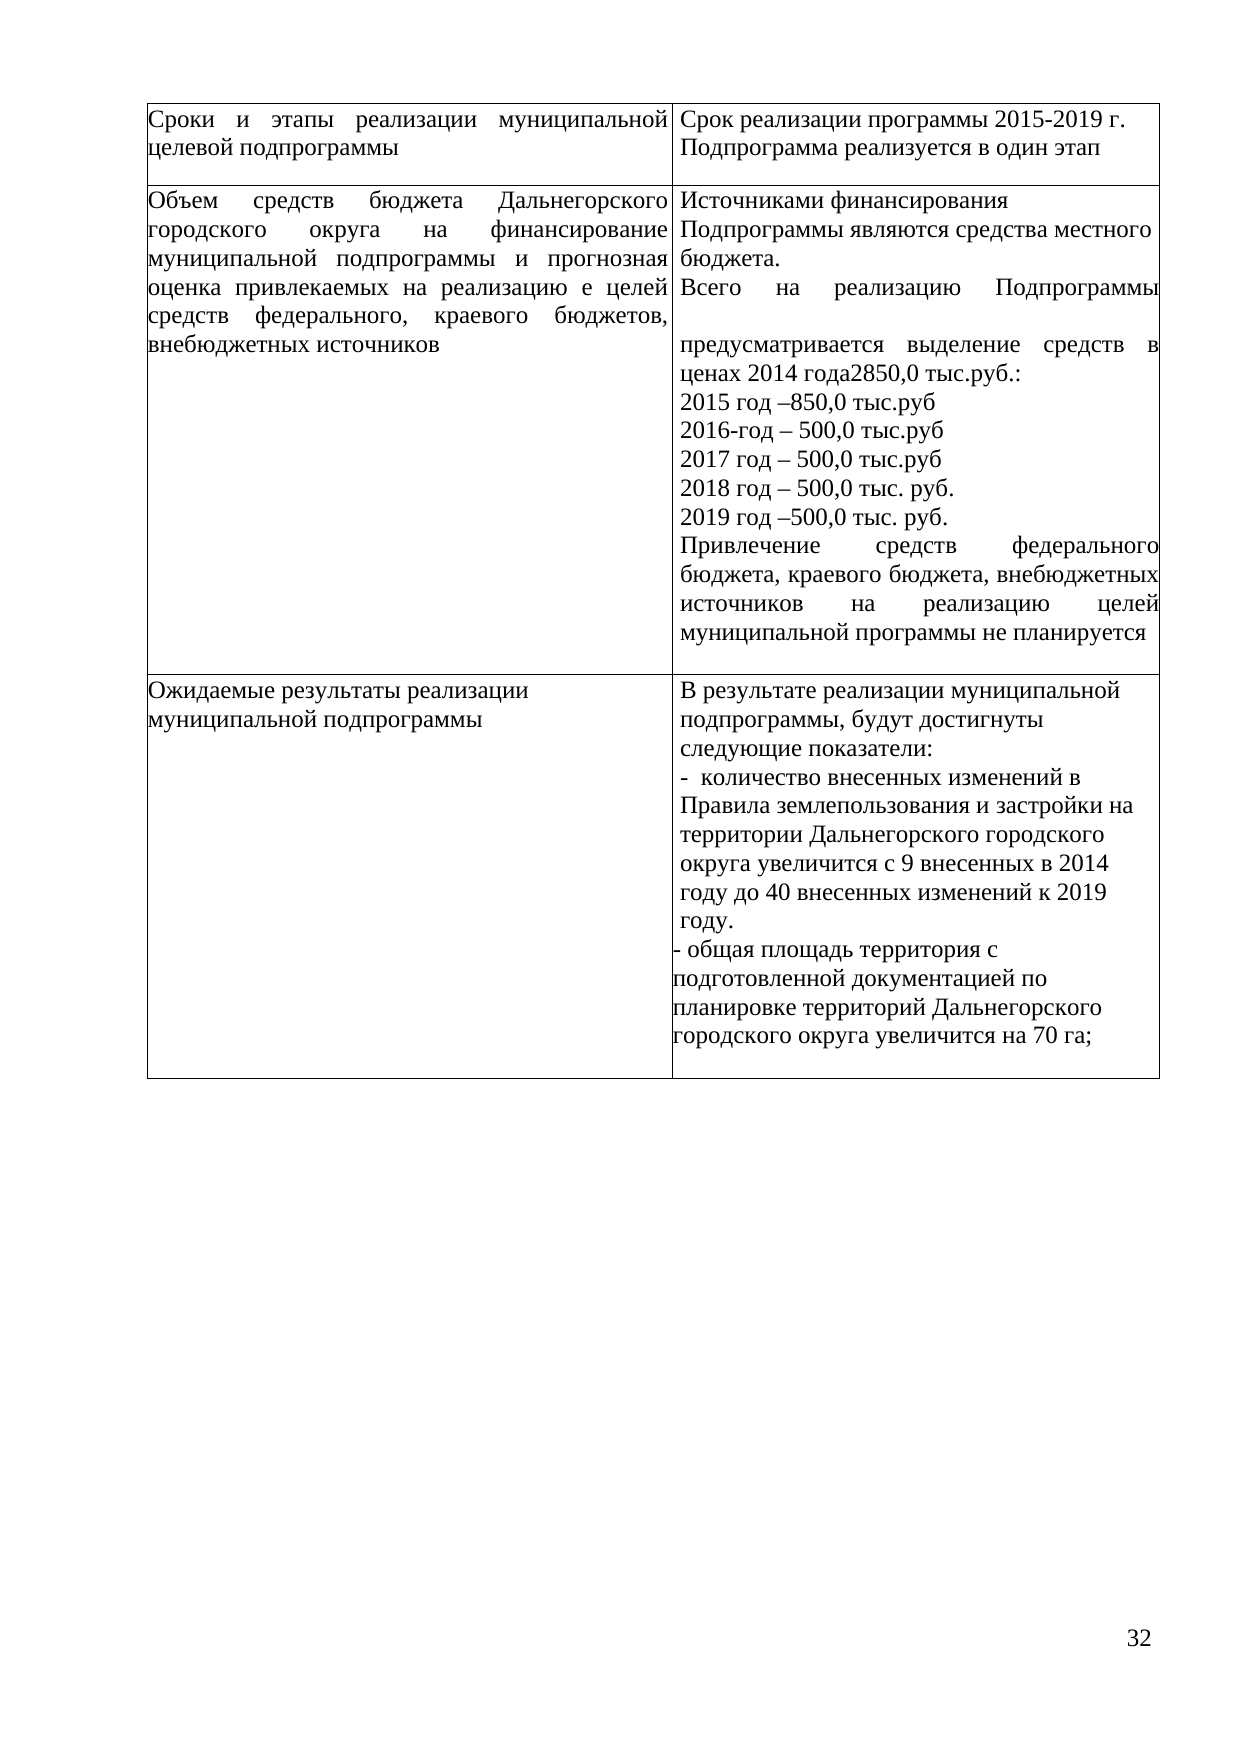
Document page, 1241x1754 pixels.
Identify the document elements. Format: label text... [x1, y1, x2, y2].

table_cell Сроки и этапы реализации муниципальной целевой подпрограммы [148, 104, 672, 184]
table_cell В результате реализации муниципальной подпрограммы, будут достигнуты следующие показатели: - количество внесенных изменений в Правила землепользования и застройки на территории Дальнегорского городского округа увеличится с 9 внесенных в 2014 году до 40 внесенных изменений к 2019 году. - общая площадь территория с подготовленной документацией по планировке территорий Дальнегорского городского округа увеличится на 70 га; [673, 675, 1159, 1078]
table_cell Источниками финансирования Подпрограммы являются средства местного бюджета. Всего на реализацию Подпрограммы предусматривается выделение средств в ценах 2014 года2850,0 тыс.руб.: 2015 год –850,0 тыс.руб 2016-год – 500,0 тыс.руб 2017 год – 500,0 тыс.руб 2018 год – 500,0 тыс. руб. 2019 год –500,0 тыс. руб. Привлечение средств федерального бюджета, краевого бюджета, внебюджетных источников на реализацию целей муниципальной программы не планируется [673, 186, 1159, 674]
table_cell Объем средств бюджета Дальнегорского городского округа на финансирование муниципальной подпрограммы и прогнозная оценка привлекаемых на реализацию е целей средств федерального, краевого бюджетов, внебюджетных источников [148, 186, 672, 674]
table_cell Срок реализации программы 2015-. Подпрограмма реализуется в один этап [673, 104, 1159, 184]
table_cell Ожидаемые результаты реализации муниципальной подпрограммы [148, 675, 672, 1078]
